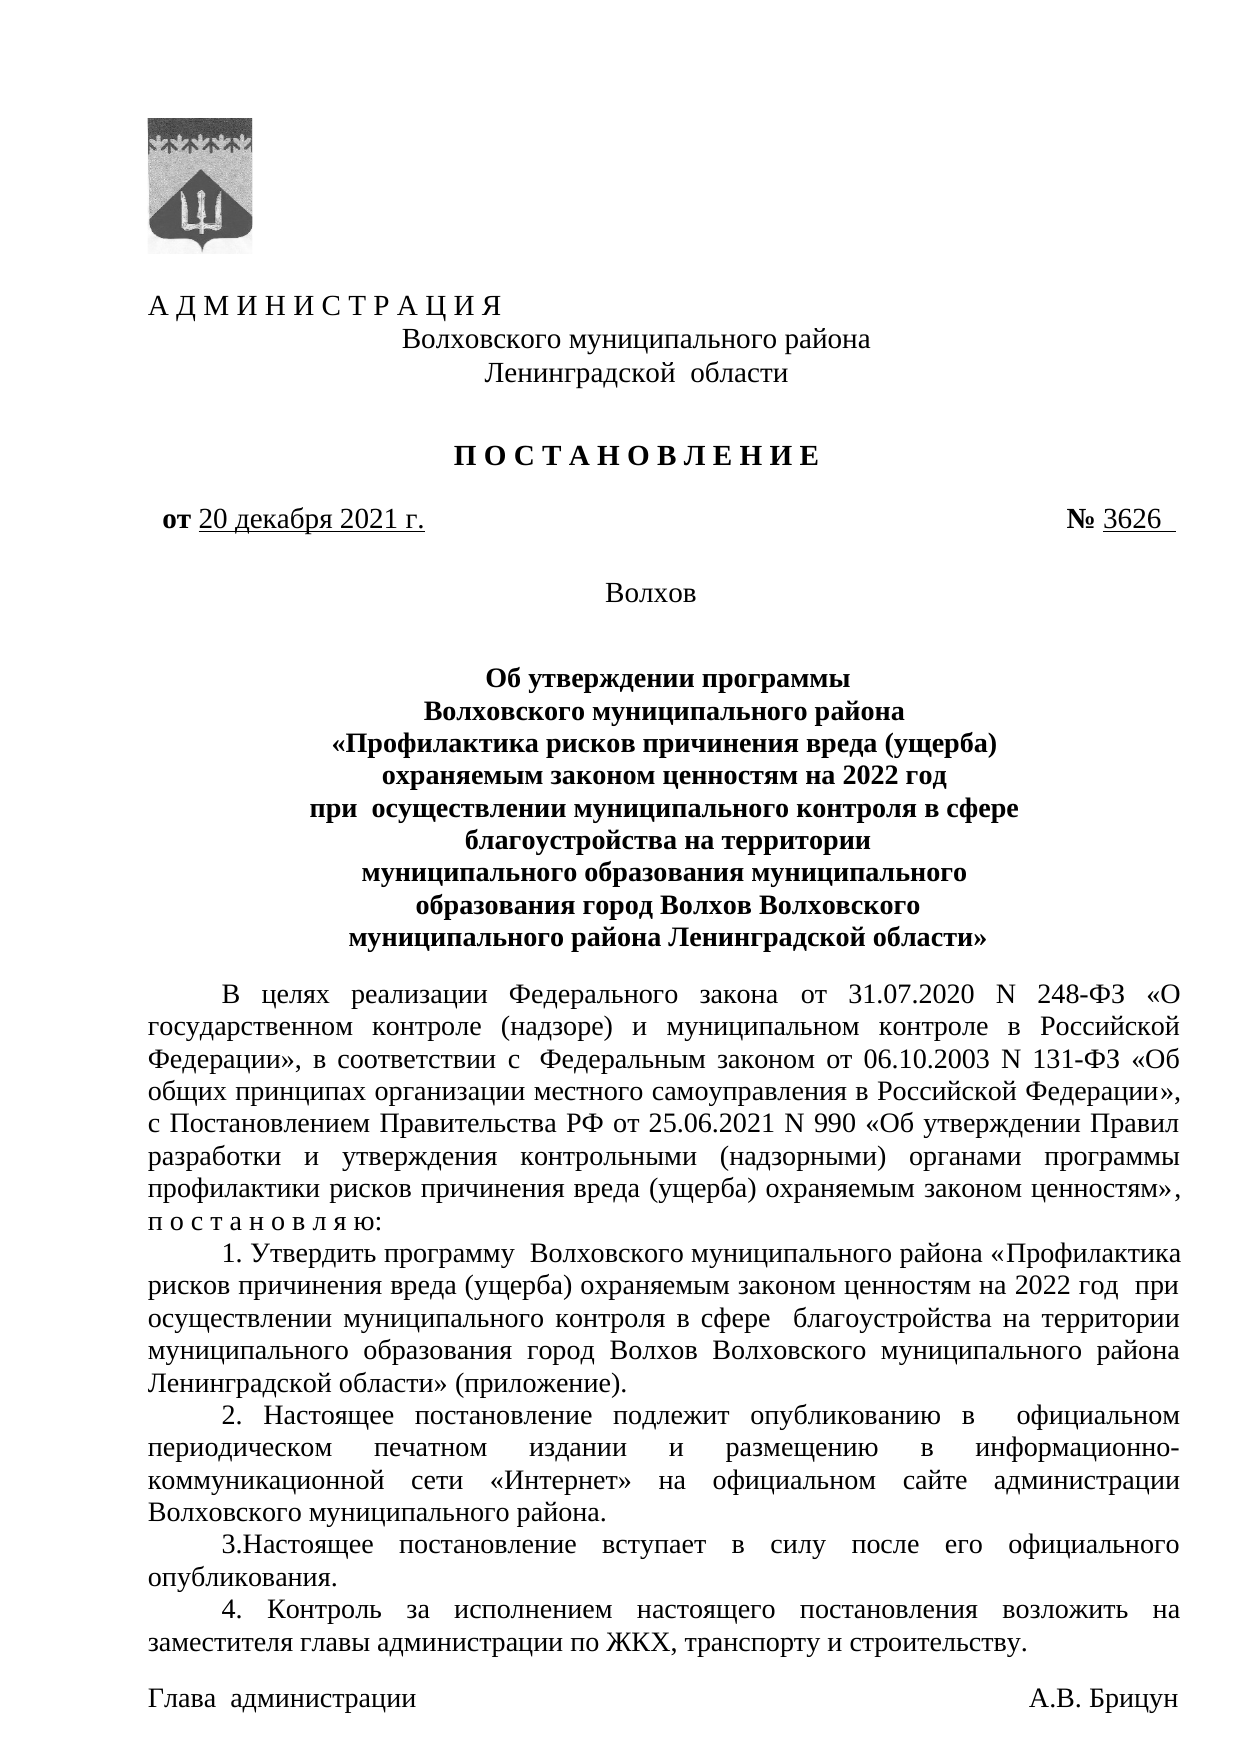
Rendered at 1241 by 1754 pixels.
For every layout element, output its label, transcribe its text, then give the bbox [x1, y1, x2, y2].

text Глава администрации А.В. Брицун [148, 1681, 1181, 1714]
subtitle от 20 декабря 2021 г. № 3626 [118, 502, 1181, 535]
text муниципального района Ленинградской области» [148, 920, 1181, 953]
text муниципального образования муниципального [148, 856, 1181, 888]
subtitle П О С Т А Н О В Л Е Н И Е [91, 438, 1181, 472]
text 2. Настоящее постановление подлежит опубликованию в официальном периодическом печатном издании и размещению в информационно-коммуникационной сети «Интернет» на официальном сайте администрации Волховского муниципального района. [148, 1398, 1181, 1528]
text Волховского муниципального района [148, 693, 1181, 726]
text Волхов [148, 575, 1181, 608]
text 4. Контроль за исполнением настоящего постановления возложить на заместителя главы администрации по ЖКХ, транспорту и строительству. [148, 1592, 1181, 1657]
subtitle Волховского муниципального района [91, 321, 1181, 355]
text благоустройства на территории [148, 823, 1181, 856]
text охраняемым законом ценностям на 2022 год [148, 758, 1181, 791]
subtitle Ленинградской области [91, 355, 1181, 388]
text «Профилактика рисков причинения вреда (ущерба) [148, 726, 1181, 758]
text В целях реализации Федерального закона от 31.07.2020 N 248-ФЗ «О государственном контроле (надзоре) и муниципальном контроле в Российской Федерации», в соответствии с Федеральным законом от 06.10.2003 N 131-ФЗ «Об общих принципах организации местного самоуправления в Российской Федерации», с Постановлением Правительства РФ от 25.06.2021 N 990 «Об утверждении Правил разработки и утверждения контрольными (надзорными) органами программы профилактики рисков причинения вреда (ущерба) охраняемым законом ценностям», п о с т а н о в л я ю: [148, 977, 1181, 1236]
text образования город Волхов Волховского [148, 888, 1181, 920]
text 3.Настоящее постановление вступает в силу после его официального опубликования. [148, 1528, 1181, 1592]
text Об утверждении программы [148, 661, 1181, 693]
text при осуществлении муниципального контроля в сфере [148, 791, 1181, 823]
text 1. Утвердить программу Волховского муниципального района «Профилактика рисков причинения вреда (ущерба) охраняемым законом ценностям на 2022 год при осуществлении муниципального контроля в сфере благоустройства на территории муниципального образования город Волхов Волховского муниципального района Ленинградской области» (приложение). [148, 1236, 1181, 1398]
